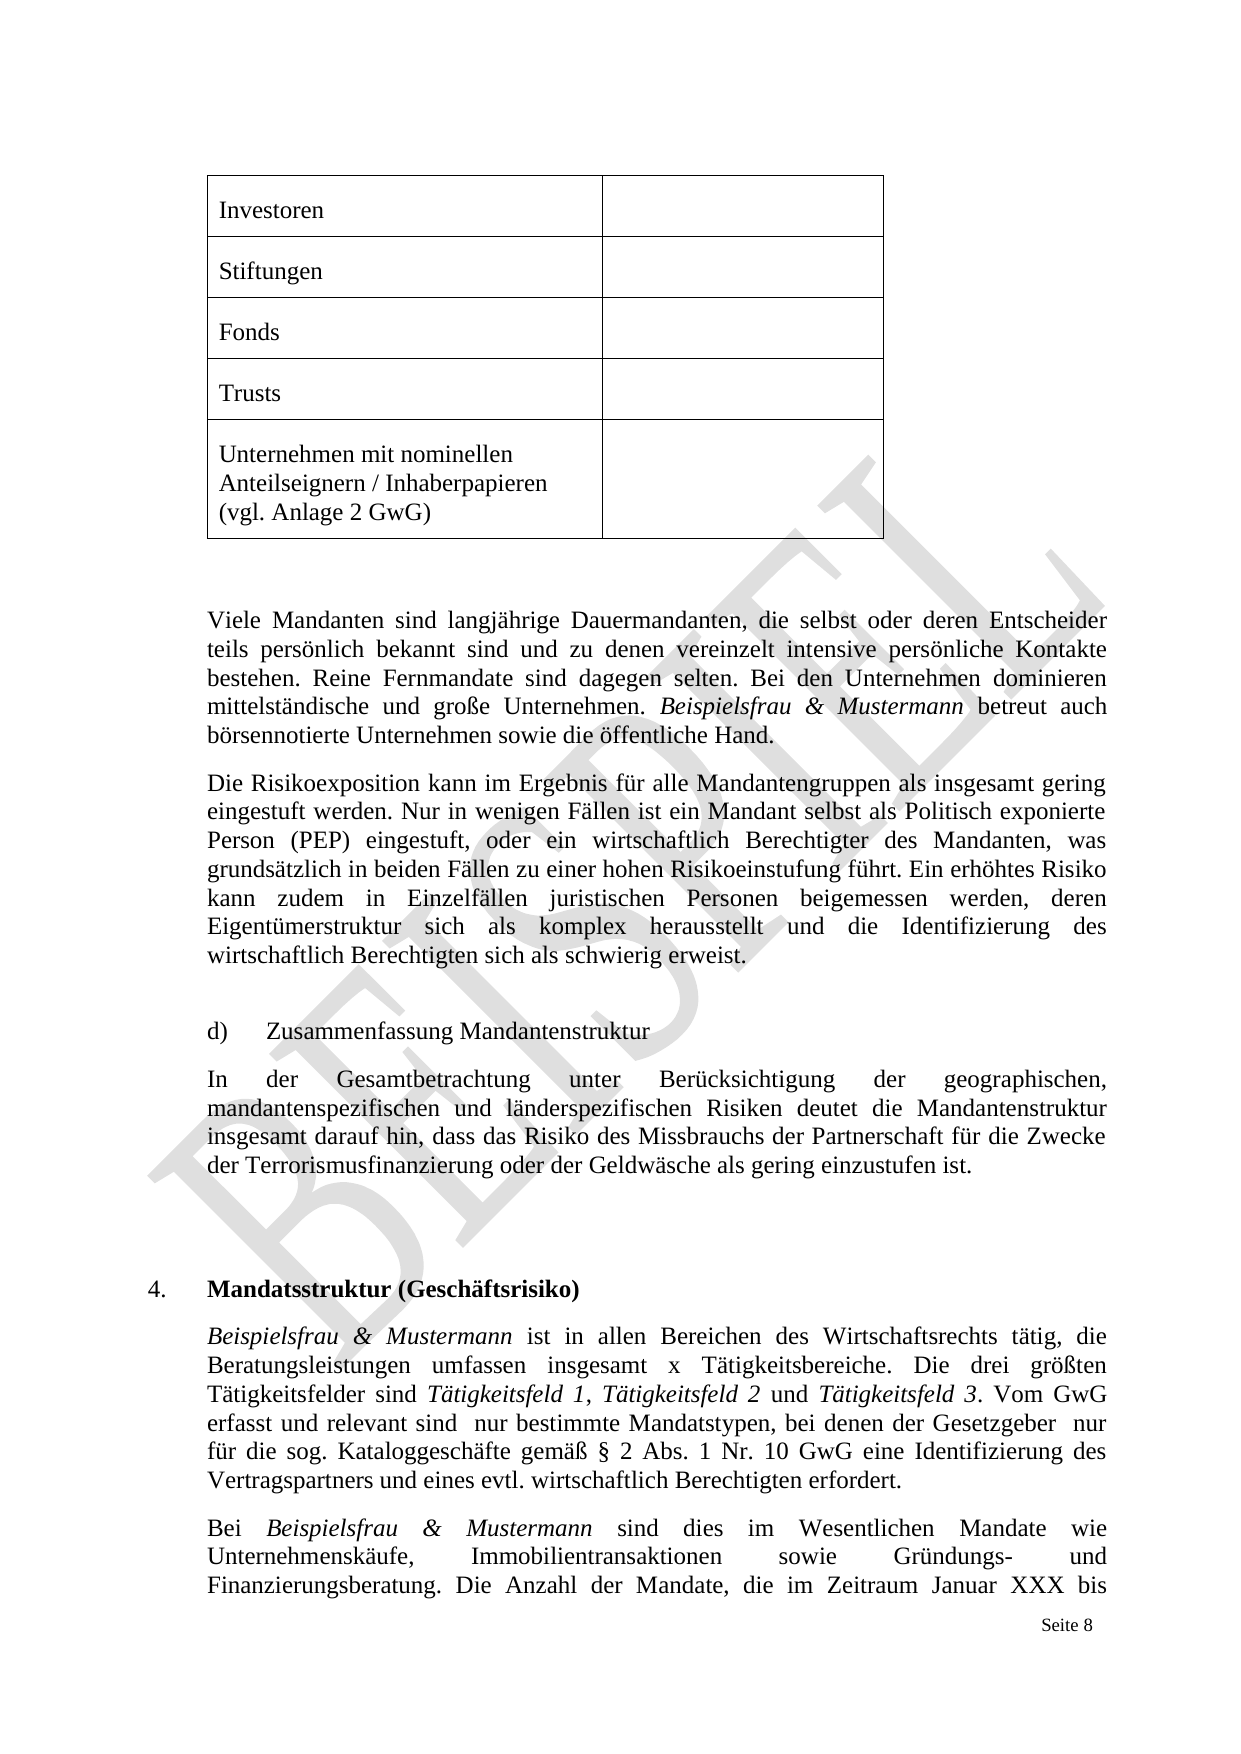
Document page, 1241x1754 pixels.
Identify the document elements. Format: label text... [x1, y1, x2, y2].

table_cell [603, 420, 883, 538]
text Beispielsfrau & Mustermann ist in allen Bereichen des Wirtschaftsrechts tätig, die Beratungsleistungen umfassen insgesamt x Tätigkeitsbereiche. Die drei größten Tätigkeitsfelder sind Tätigkeitsfeld 1, Tätigkeitsfeld 2 und Tätigkeitsfeld 3. Vom GwG erfasst und relevant sind nur bestimmte Mandatstypen, bei denen der Gesetzgeber nur für die sog. Kataloggeschäfte gemäß § 2 Abs. 1 Nr. 10 GwG eine Identifizierung des Vertragspartners und eines evtl. wirtschaftlich Berechtigten erfordert. [207, 1321, 1107, 1494]
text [207, 1513, 1107, 1599]
subtitle Mandatsstruktur (Geschäftsrisiko) [148, 1274, 1107, 1303]
table_cell Fonds [208, 298, 602, 358]
table_cell Investoren [208, 176, 602, 236]
text In der Gesamtbetrachtung unter Berücksichtigung der geographischen, mandantenspezifischen und länderspezifischen Risiken deutet die Mandantenstruktur insgesamt darauf hin, dass das Risiko des Missbrauchs der Partnerschaft für die Zwecke der Terrorismusfinanzierung oder der Geldwäsche als gering einzustufen ist. [207, 1064, 1107, 1179]
text Die Risikoexposition kann im Ergebnis für alle Mandantengruppen als insgesamt gering eingestuft werden. Nur in wenigen Fällen ist ein Mandant selbst als Politisch exponierte Person (PEP) eingestuft, oder ein wirtschaftlich Berechtigter des Mandanten, was grundsätzlich in beiden Fällen zu einer hohen Risikoeinstufung führt. Ein erhöhtes Risiko kann zudem in Einzelfällen juristischen Personen beigemessen werden, deren Eigentümerstruktur sich als komplex herausstellt und die Identifizierung des wirtschaftlich Berechtigten sich als schwierig erweist. [207, 768, 1107, 969]
table_cell [603, 359, 883, 419]
text Viele Mandanten sind langjährige Dauermandanten, die selbst oder deren Entscheider teils persönlich bekannt sind und zu denen vereinzelt intensive persönliche Kontakte bestehen. Reine Fernmandate sind dagegen selten. Bei den Unternehmen dominieren mittelständische und große Unternehmen. Beispielsfrau & Mustermann betreut auch börsennotierte Unternehmen sowie die öffentliche Hand. [207, 605, 1107, 749]
subtitle Zusammenfassung Mandantenstruktur [207, 1016, 1107, 1045]
table_cell Stiftungen [208, 237, 602, 297]
table_cell [603, 176, 883, 236]
table_cell Trusts [208, 359, 602, 419]
table_cell Unternehmen mit nominellen Anteilseignern / Inhaberpapieren (vgl. Anlage 2 GwG) [208, 420, 602, 538]
table_cell [603, 298, 883, 358]
table_cell [603, 237, 883, 297]
